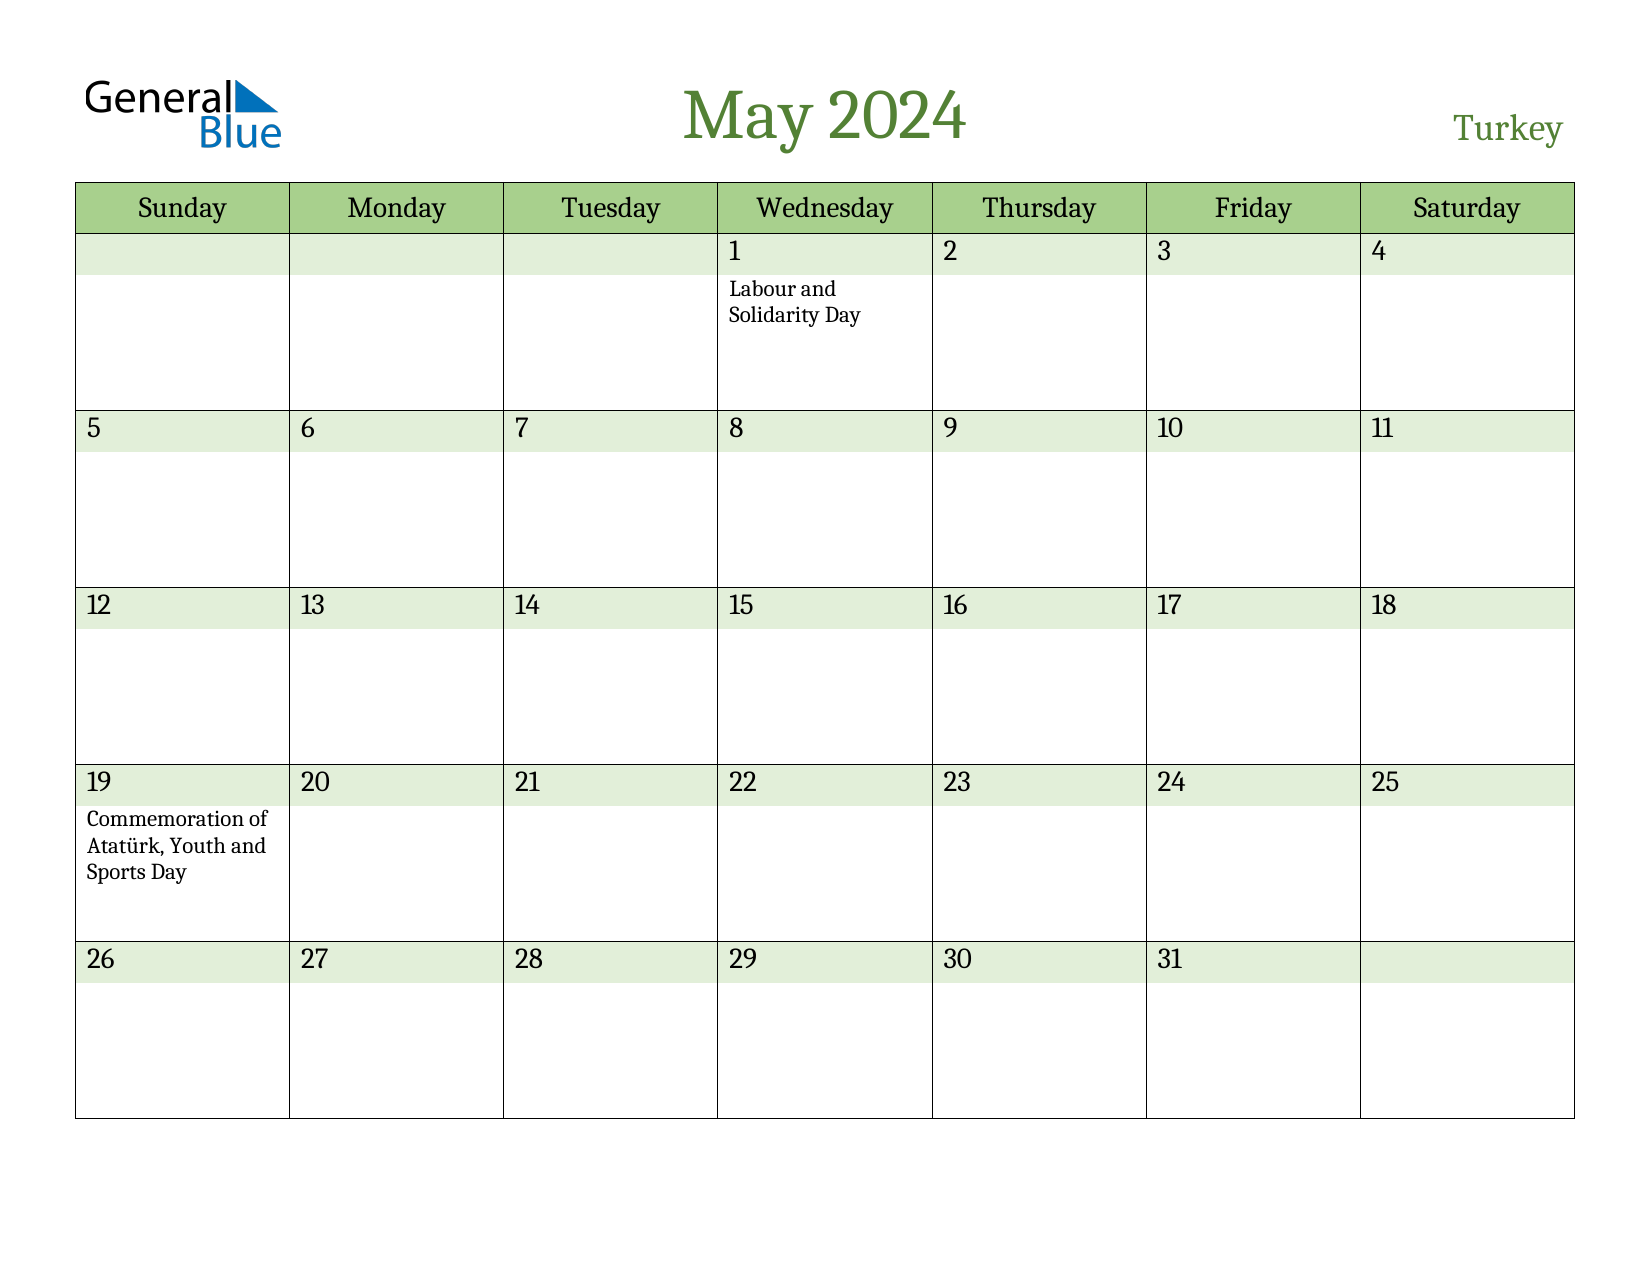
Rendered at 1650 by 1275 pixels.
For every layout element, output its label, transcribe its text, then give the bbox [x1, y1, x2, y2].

table_cell [504, 275, 717, 410]
table_header Turkey [1146, 75, 1574, 182]
table_cell Monday [290, 183, 503, 233]
table_cell [76, 234, 289, 275]
table_cell 14 [504, 588, 717, 629]
table_cell 27 [290, 942, 503, 983]
table_header May 2024 [504, 75, 1146, 182]
table_cell [1147, 629, 1360, 764]
table_cell [933, 983, 1146, 1118]
table_cell 21 [504, 765, 717, 806]
table_cell 2 [933, 234, 1146, 275]
table_cell 15 [718, 588, 932, 629]
table_cell 13 [290, 588, 503, 629]
table_cell [718, 983, 932, 1118]
table_cell 22 [718, 765, 932, 806]
table_cell [76, 983, 289, 1118]
table_cell Saturday [1361, 183, 1574, 233]
table_cell 18 [1361, 588, 1574, 629]
table_cell [933, 452, 1146, 587]
table_cell 3 [1147, 234, 1360, 275]
table_cell 7 [504, 411, 717, 452]
table_cell 4 [1361, 234, 1574, 275]
table_cell [1147, 275, 1360, 410]
table_cell Friday [1147, 183, 1360, 233]
table_cell 29 [718, 942, 932, 983]
table_cell Tuesday [504, 183, 717, 233]
table_cell [933, 629, 1146, 764]
table_cell [76, 629, 289, 764]
table_cell [1361, 983, 1574, 1118]
table_cell Wednesday [718, 183, 932, 233]
table_cell [1361, 452, 1574, 587]
table_cell [1361, 275, 1574, 410]
table_cell [76, 452, 289, 587]
table_cell [1361, 629, 1574, 764]
table_cell [76, 275, 289, 410]
table_cell 17 [1147, 588, 1360, 629]
table_header [76, 75, 503, 182]
table_cell [718, 452, 932, 587]
table_cell Sunday [76, 183, 289, 233]
table_cell 25 [1361, 765, 1574, 806]
table_cell [1361, 806, 1574, 941]
table_cell [504, 806, 717, 941]
table_cell [1361, 942, 1574, 983]
table_cell 16 [933, 588, 1146, 629]
table_cell [290, 234, 503, 275]
table_cell [504, 234, 717, 275]
table_cell 28 [504, 942, 717, 983]
table_cell Labour and Solidarity Day [718, 275, 932, 410]
picture [86, 80, 281, 148]
table_cell Commemoration of Atatürk, Youth and Sports Day [76, 806, 289, 941]
table_cell 5 [76, 411, 289, 452]
table_cell [718, 629, 932, 764]
table_cell 31 [1147, 942, 1360, 983]
table_cell 10 [1147, 411, 1360, 452]
table_cell [290, 806, 503, 941]
table_cell [933, 806, 1146, 941]
table_cell [290, 452, 503, 587]
table_cell [933, 275, 1146, 410]
table_cell 11 [1361, 411, 1574, 452]
table_cell [504, 452, 717, 587]
table_cell [718, 806, 932, 941]
table_cell 6 [290, 411, 503, 452]
table_cell 30 [933, 942, 1146, 983]
table_cell [1147, 806, 1360, 941]
table_cell 23 [933, 765, 1146, 806]
table_cell [504, 629, 717, 764]
table_cell [1147, 983, 1360, 1118]
table_cell Thursday [933, 183, 1146, 233]
table_cell [1147, 452, 1360, 587]
table_cell [290, 983, 503, 1118]
table_cell 19 [76, 765, 289, 806]
table_cell [504, 983, 717, 1118]
table_cell 12 [76, 588, 289, 629]
table_cell [290, 275, 503, 410]
table_cell 1 [718, 234, 932, 275]
table_cell [290, 629, 503, 764]
table_cell 9 [933, 411, 1146, 452]
table_cell 8 [718, 411, 932, 452]
table_cell 26 [76, 942, 289, 983]
table_cell 20 [290, 765, 503, 806]
table_cell 24 [1147, 765, 1360, 806]
